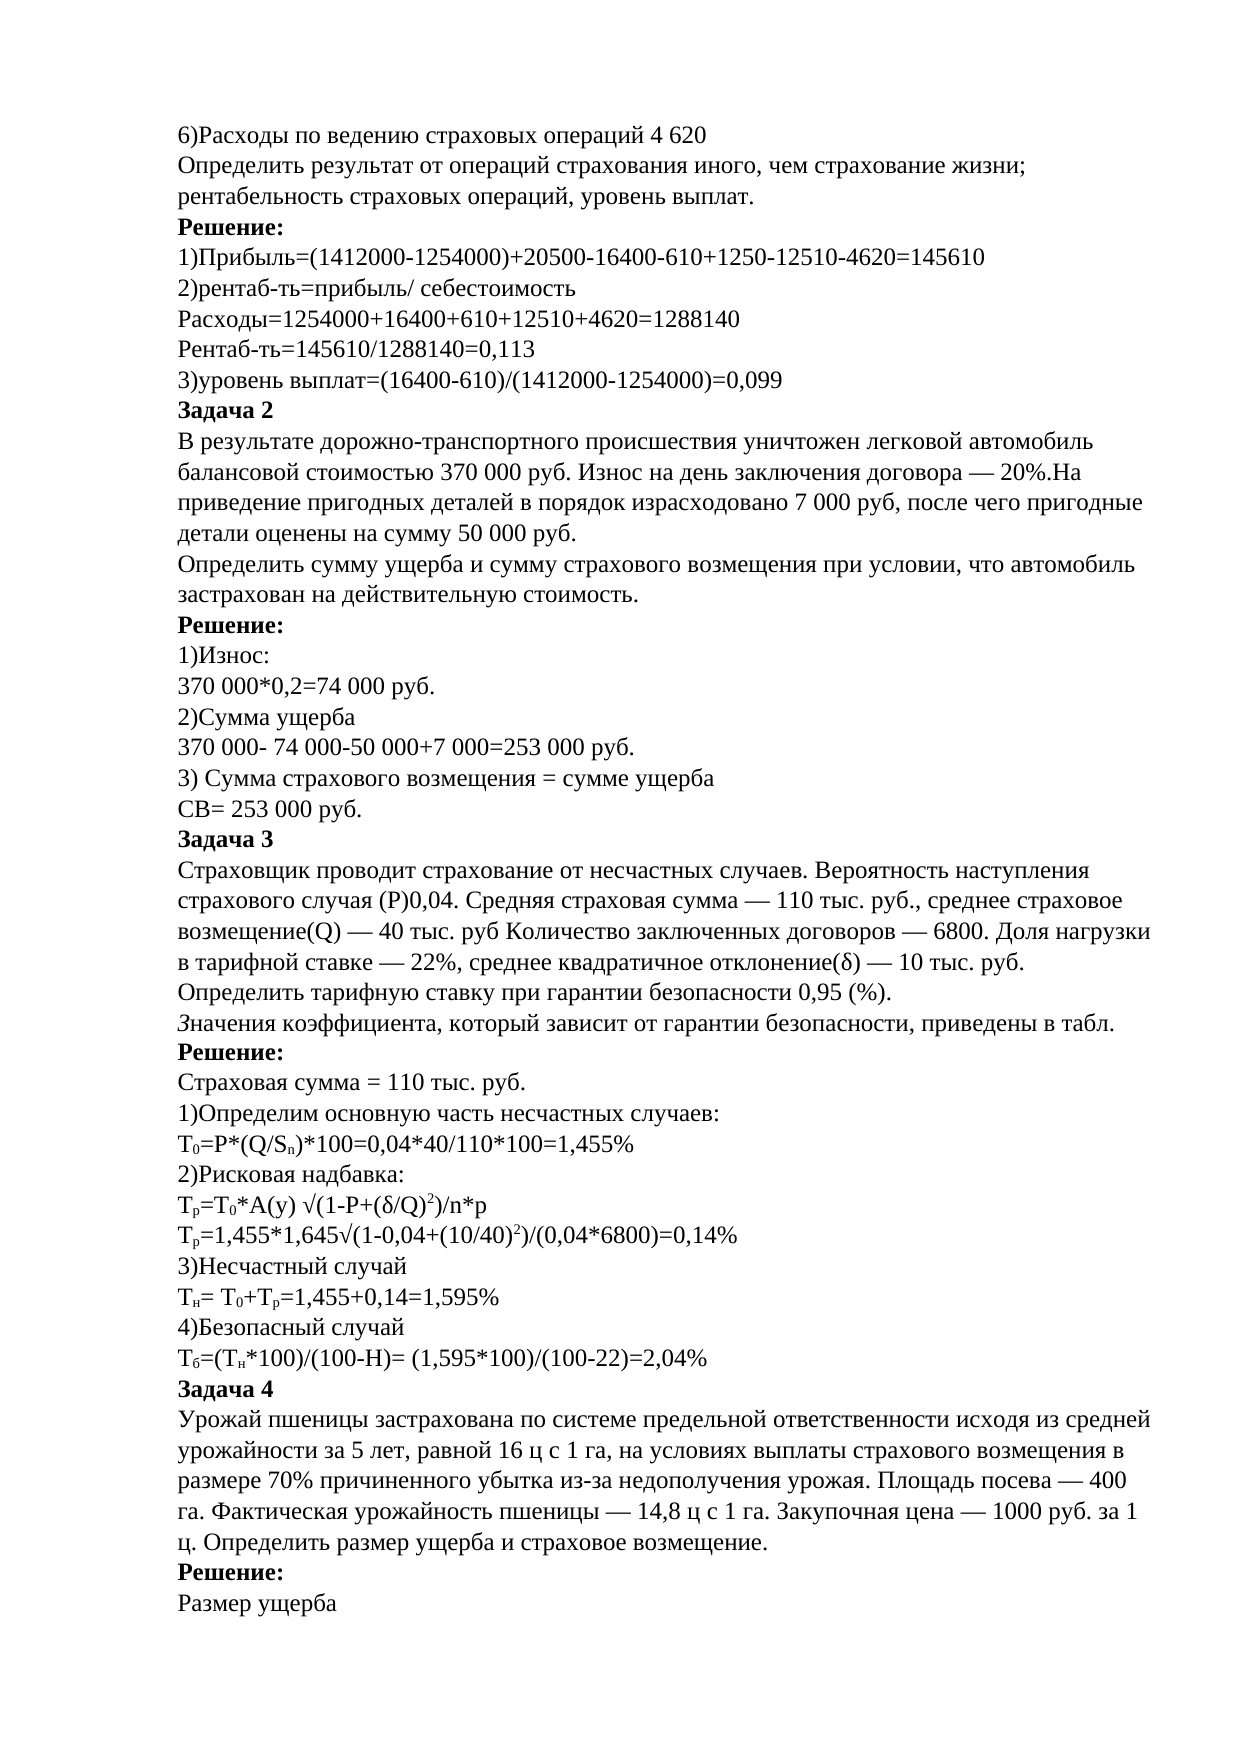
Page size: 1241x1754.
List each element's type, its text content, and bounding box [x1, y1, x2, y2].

text 2)Рисковая надбавка: [177, 1157, 1152, 1188]
text Определить сумму ущерба и сумму страхового возмещения при условии, что автомобиль застрахован на действительную стоимость. [177, 547, 1152, 608]
text 1)Прибыль=(1412000-1254000)+20500-16400-610+1250-12510-4620=145610 [177, 241, 1152, 271]
text СВ= 253 000 руб. [177, 792, 1152, 822]
text Задача 4 [177, 1372, 1152, 1402]
text 1)Износ: [177, 639, 1152, 669]
text Рентаб-ть=145610/1288140=0,113 [177, 332, 1152, 363]
text Тн= Т0+Тр=1,455+0,14=1,595% [177, 1280, 1152, 1311]
text 2)рентаб-ть=прибыль/ себестоимость [177, 271, 1152, 302]
text Задача 3 [177, 822, 1152, 853]
text В результате дорожно-транспортного происшествия уничтожен легковой автомобиль балансовой стоимостью 370 000 руб. Износ на день заключения договора — 20%.На приведение пригодных деталей в порядок израсходовано 7 000 руб, после чего пригодные детали оценены на сумму 50 000 руб. [177, 424, 1152, 547]
text Решение: [177, 1037, 1152, 1066]
text Решение: [177, 210, 1152, 241]
text 2)Сумма ущерба [177, 700, 1152, 731]
text Урожай пшеницы застрахована по системе предельной ответственности исходя из средней урожайности за 5 лет, равной 16 ц с 1 га, на условиях выплаты страхового возмещения в размере 70% причиненного убытка из-за недополучения урожая. Площадь посева — 400 га. Фактическая урожайность пшеницы — 14,8 ц с 1 га. Закупочная цена — 1000 руб. за 1 ц. Определить размер ущерба и страховое возмещение. [177, 1402, 1152, 1556]
text 370 000*0,2=74 000 руб. [177, 669, 1152, 700]
text Страховая сумма = 110 тыс. руб. [177, 1066, 1152, 1096]
text 3)уровень выплат=(16400-610)/(1412000-1254000)=0,099 [177, 363, 1152, 394]
text 6)Расходы по ведению страховых операций 4 620 [177, 118, 1152, 149]
text Tp=1,455*1,645√(1-0,04+(10/40)2)/(0,04*6800)=0,14% [177, 1219, 1152, 1249]
text 3)Несчастный случай [177, 1249, 1152, 1280]
text 3) Сумма страхового возмещения = сумме ущерба [177, 761, 1152, 792]
text Размер ущерба [177, 1586, 1152, 1617]
text Тр=Т0*А(у) √(1-Р+(δ/Q)2)/n*p [177, 1188, 1152, 1219]
text Расходы=1254000+16400+610+12510+4620=1288140 [177, 302, 1152, 332]
text Тб=(Тн*100)/(100-Н)= (1,595*100)/(100-22)=2,04% [177, 1341, 1152, 1372]
text Задача 2 [177, 394, 1152, 424]
text 370 000- 74 000-50 000+7 000=253 000 руб. [177, 731, 1152, 761]
text 1)Определим основную часть несчастных случаев: [177, 1096, 1152, 1127]
text Значения коэффициента, который зависит от гарантии безопасности, приведены в табл. [177, 1006, 1152, 1037]
text Страховщик проводит страхование от несчастных случаев. Вероятность наступления страхового случая (Р)0,04. Средняя страховая сумма — 110 тыс. руб., среднее страховое возмещение(Q) — 40 тыс. руб Количество заключенных договоров — 6800. Доля нагрузки в тарифной ставке — 22%, среднее квадратичное отклонение(δ) — 10 тыс. руб. Определить тарифную ставку при гарантии безопасности 0,95 (%). [177, 853, 1152, 1006]
text Решение: [177, 1556, 1152, 1586]
text Определить результат от операций страхования иного, чем страхование жизни; рентабельность страховых операций, уровень выплат. [177, 149, 1152, 210]
text Т0=Р*(Q/Sn)*100=0,04*40/110*100=1,455% [177, 1127, 1152, 1157]
text Решение: [177, 608, 1152, 639]
text 4)Безопасный случай [177, 1311, 1152, 1341]
